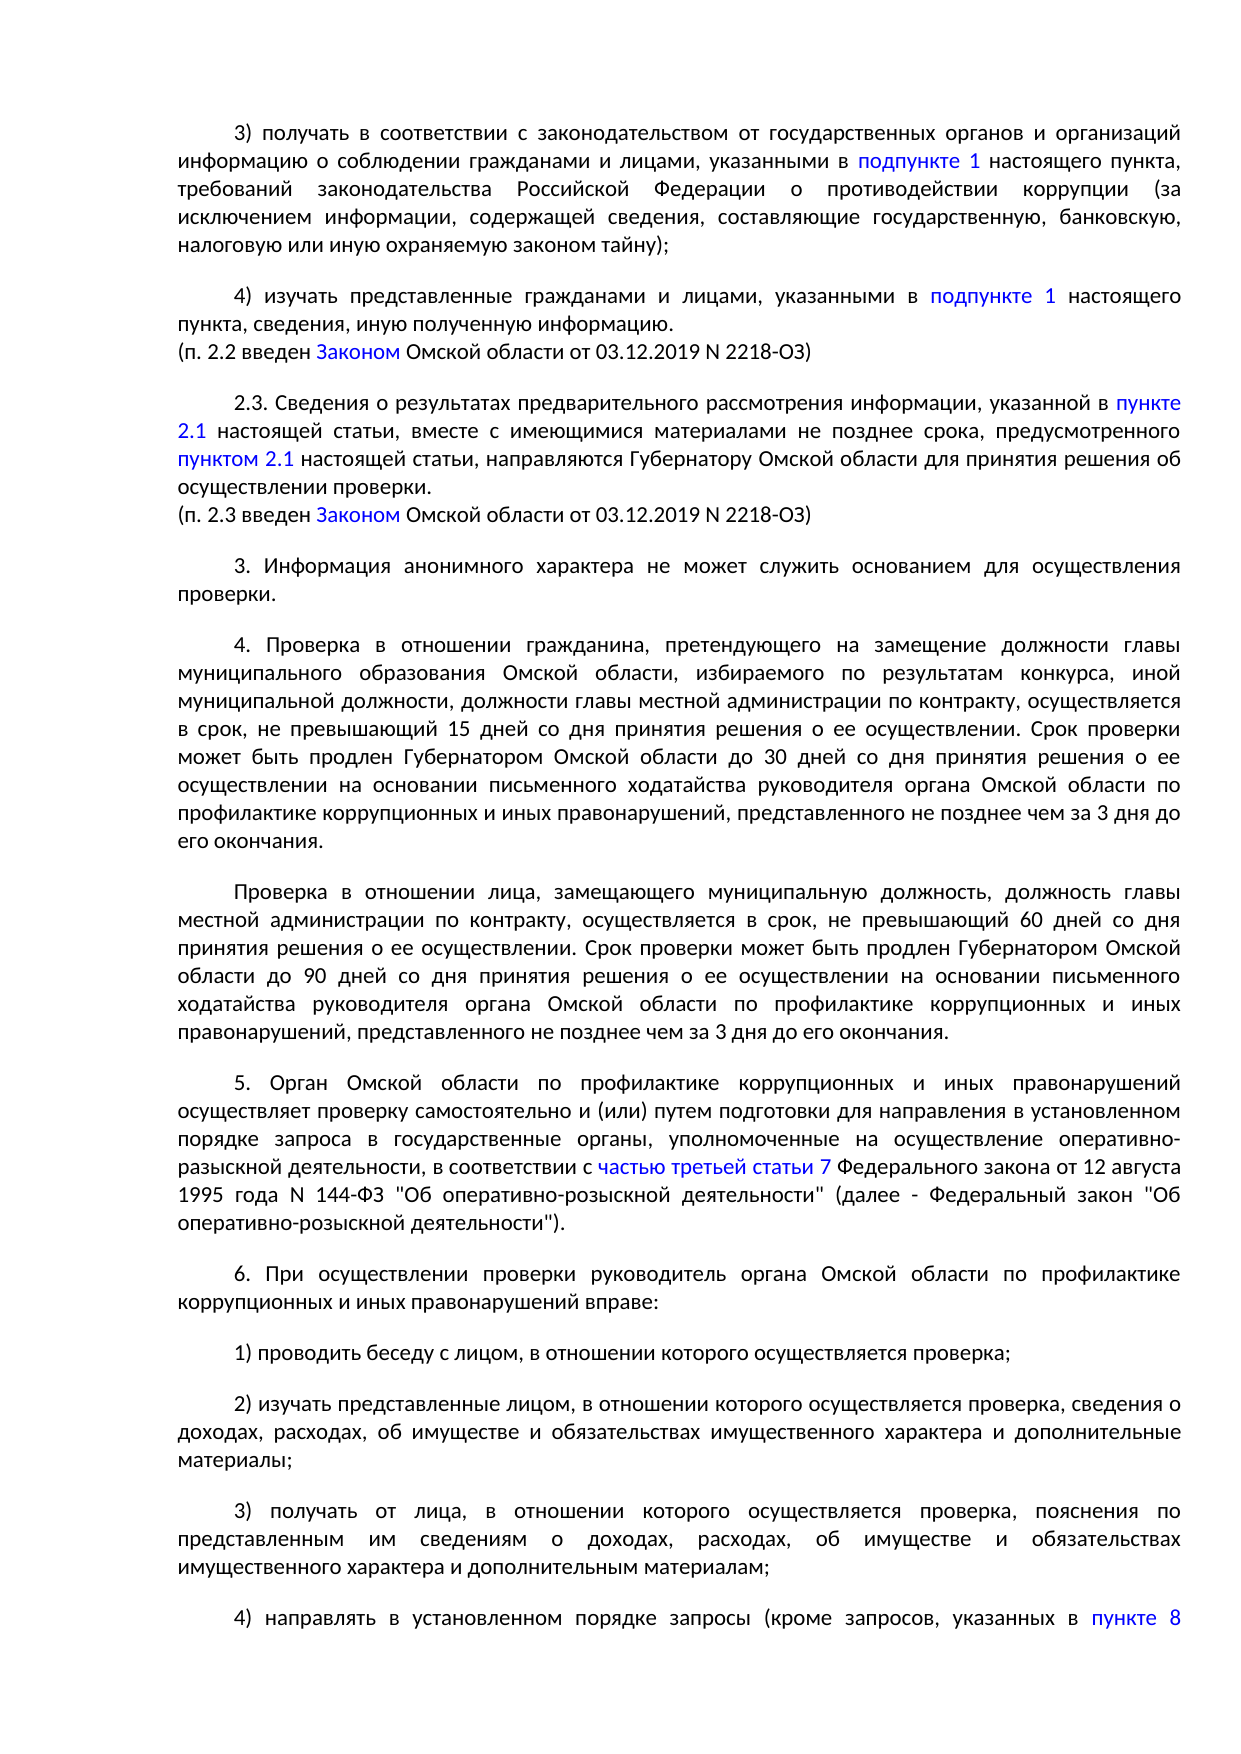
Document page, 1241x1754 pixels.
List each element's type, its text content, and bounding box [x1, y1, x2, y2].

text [177, 1603, 1181, 1631]
text 4. Проверка в отношении гражданина, претендующего на замещение должности главы муниципального образования Омской области, избираемого по результатам конкурса, иной муниципальной должности, должности главы местной администрации по контракту, осуществляется в срок, не превышающий 15 дней со дня принятия решения о ее осуществлении. Срок проверки может быть продлен Губернатором Омской области до 30 дней со дня принятия решения о ее осуществлении на основании письменного ходатайства руководителя органа Омской области по профилактике коррупционных и иных правонарушений, представленного не позднее чем за 3 дня до его окончания. [177, 630, 1181, 854]
text Проверка в отношении лица, замещающего муниципальную должность, должность главы местной администрации по контракту, осуществляется в срок, не превышающий 60 дней со дня принятия решения о ее осуществлении. Срок проверки может быть продлен Губернатором Омской области до 90 дней со дня принятия решения о ее осуществлении на основании письменного ходатайства руководителя органа Омской области по профилактике коррупционных и иных правонарушений, представленного не позднее чем за 3 дня до его окончания. [177, 877, 1181, 1045]
text (п. 2.2 введен Законом Омской области от 03.12.2019 N 2218-ОЗ) [177, 337, 1181, 365]
text 1) проводить беседу с лицом, в отношении которого осуществляется проверка; [177, 1338, 1181, 1366]
text 2.3. Сведения о результатах предварительного рассмотрения информации, указанной в пункте 2.1 настоящей статьи, вместе с имеющимися материалами не позднее срока, предусмотренного пунктом 2.1 настоящей статьи, направляются Губернатору Омской области для принятия решения об осуществлении проверки. [177, 388, 1181, 500]
text 6. При осуществлении проверки руководитель органа Омской области по профилактике коррупционных и иных правонарушений вправе: [177, 1259, 1181, 1315]
text 5. Орган Омской области по профилактике коррупционных и иных правонарушений осуществляет проверку самостоятельно и (или) путем подготовки для направления в установленном порядке запроса в государственные органы, уполномоченные на осуществление оперативно-разыскной деятельности, в соответствии с частью третьей статьи 7 Федерального закона от 12 августа 1995 года N 144-ФЗ "Об оперативно-розыскной деятельности" (далее - Федеральный закон "Об оперативно-розыскной деятельности"). [177, 1068, 1181, 1236]
text (п. 2.3 введен Законом Омской области от 03.12.2019 N 2218-ОЗ) [177, 500, 1181, 528]
text 3. Информация анонимного характера не может служить основанием для осуществления проверки. [177, 551, 1181, 607]
text 2) изучать представленные лицом, в отношении которого осуществляется проверка, сведения о доходах, расходах, об имуществе и обязательствах имущественного характера и дополнительные материалы; [177, 1389, 1181, 1473]
text 3) получать от лица, в отношении которого осуществляется проверка, пояснения по представленным им сведениям о доходах, расходах, об имуществе и обязательствах имущественного характера и дополнительным материалам; [177, 1496, 1181, 1580]
text 4) изучать представленные гражданами и лицами, указанными в подпункте 1 настоящего пункта, сведения, иную полученную информацию. [177, 281, 1181, 337]
text 3) получать в соответствии с законодательством от государственных органов и организаций информацию о соблюдении гражданами и лицами, указанными в подпункте 1 настоящего пункта, требований законодательства Российской Федерации о противодействии коррупции (за исключением информации, содержащей сведения, составляющие государственную, банковскую, налоговую или иную охраняемую законом тайну); [177, 118, 1181, 258]
